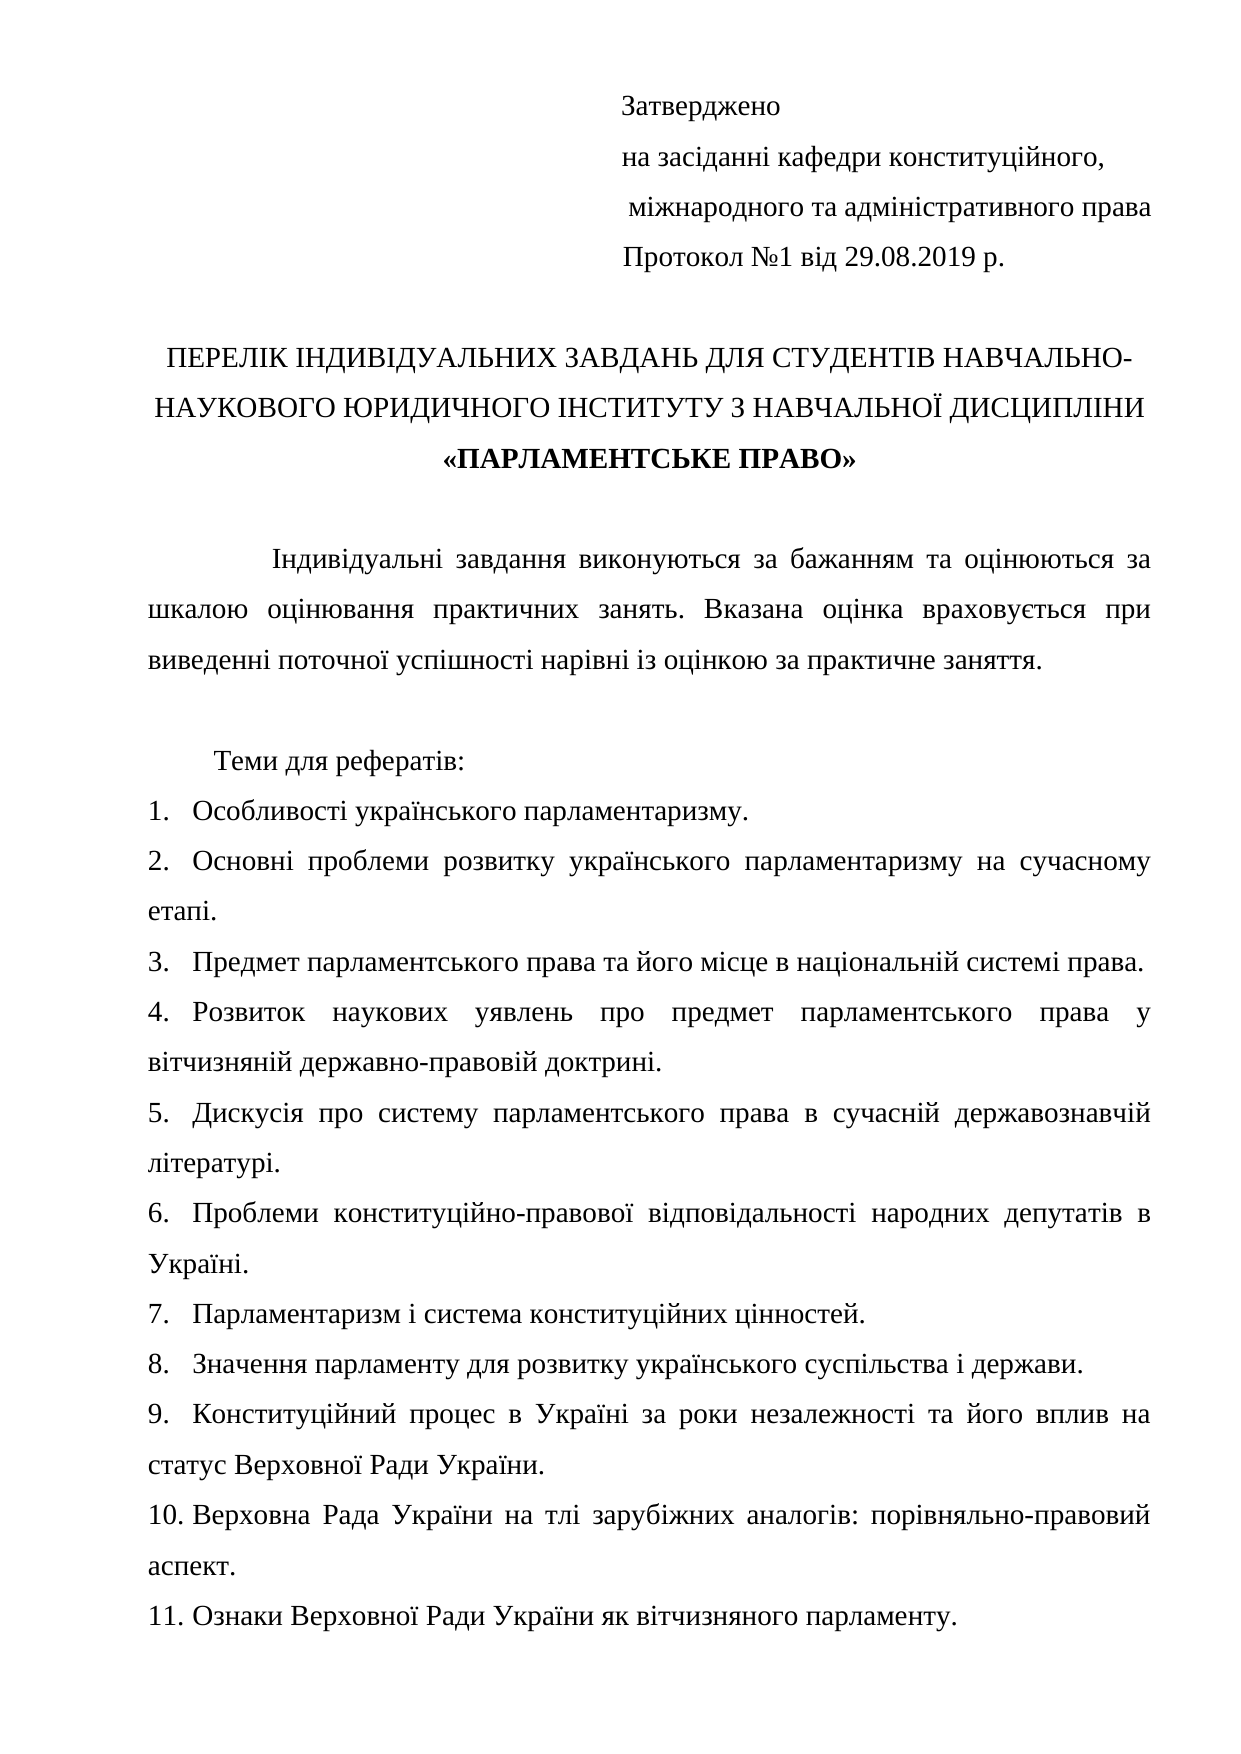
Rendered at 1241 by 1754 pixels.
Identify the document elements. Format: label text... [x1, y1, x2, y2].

text Протокол №1 від 29.08.2019 р. [148, 239, 1152, 273]
list Дискусія про систему парламентського права в сучасній державознавчій літературі. [148, 1095, 1152, 1179]
list Значення парламенту для розвитку українського суспільства і держави. [148, 1346, 1152, 1380]
list Парламентаризм і система конституційних цінностей. [148, 1296, 1152, 1329]
list Основні проблеми розвитку українського парламентаризму на сучасному етапі. [148, 843, 1152, 927]
text Теми для рефератів: [148, 743, 1152, 776]
list Ознаки Верховної Ради України як вітчизняного парламенту. [148, 1598, 1152, 1631]
list Верховна Рада України на тлі зарубіжних аналогів: порівняльно-правовий аспект. [148, 1497, 1152, 1581]
list Конституційний процес в Україні за роки незалежності та його вплив на статус Верховної Ради України. [148, 1397, 1152, 1481]
text Індивідуальні завдання виконуються за бажанням та оцінюються за шкалою оцінювання практичних занять. Вказана оцінка враховується при виведенні поточної успішності нарівні із оцінкою за практичне заняття. [148, 541, 1152, 676]
list Розвиток наукових уявлень про предмет парламентського права у вітчизняній державно-правовій доктрині. [148, 994, 1152, 1078]
text Затверджено [148, 88, 1152, 122]
text міжнародного та адміністративного права [148, 189, 1152, 223]
text на засіданні кафедри конституційного, [148, 139, 1152, 172]
list Особливості українського парламентаризму. [148, 793, 1152, 826]
list Предмет парламентського права та його місце в національній системі права. [148, 944, 1152, 977]
list Проблеми конституційно-правової відповідальності народних депутатів в Україні. [148, 1195, 1152, 1279]
text ПЕРЕЛІК ІНДИВІДУАЛЬНИХ ЗАВДАНЬ ДЛЯ СТУДЕНТІВ НАВЧАЛЬНО-НАУКОВОГО ЮРИДИЧНОГО ІНСТИТУТУ З НАВЧАЛЬНОЇ ДИСЦИПЛІНИ [148, 340, 1152, 424]
text «ПАРЛАМЕНТСЬКЕ ПРАВО» [148, 441, 1152, 474]
